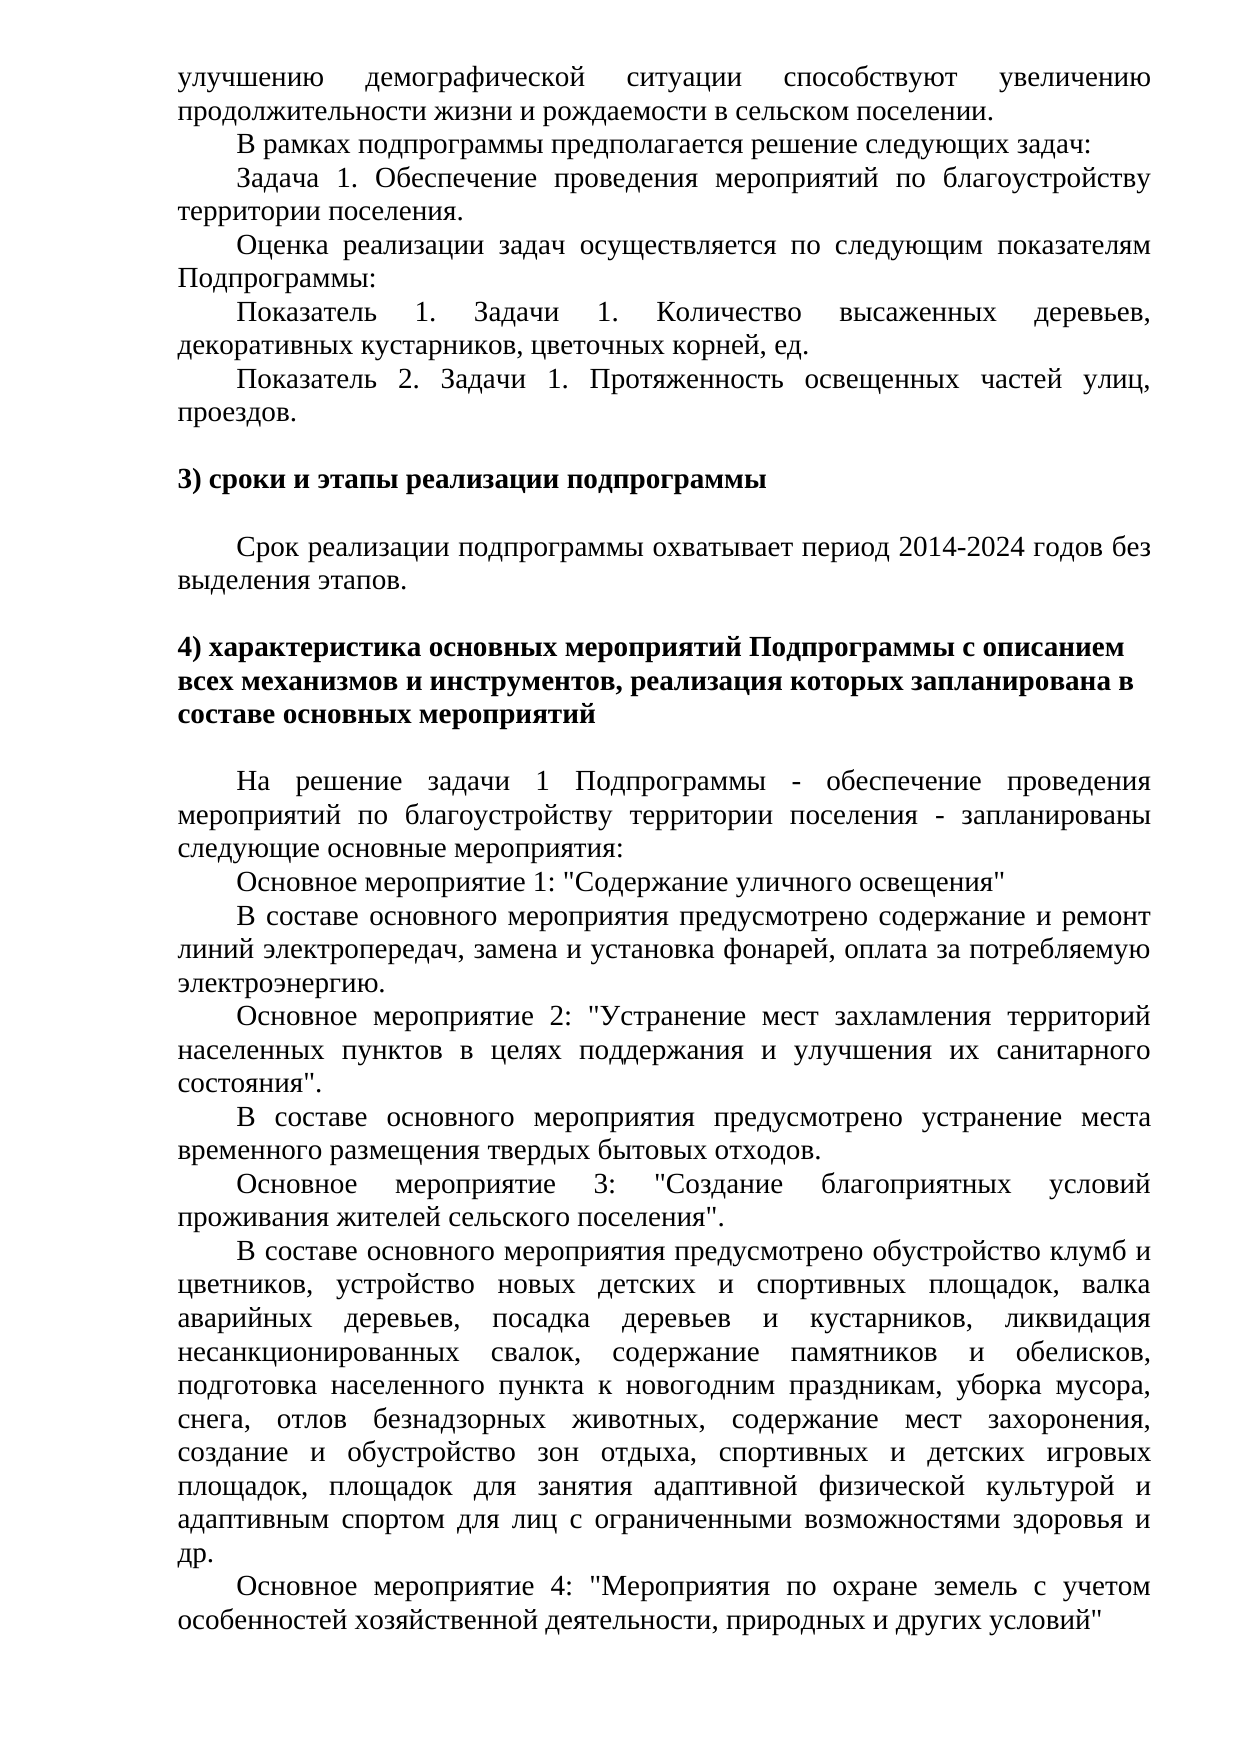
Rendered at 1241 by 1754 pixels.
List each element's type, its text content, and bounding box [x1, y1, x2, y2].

text 3) сроки и этапы реализации подпрограммы [177, 462, 1152, 495]
text Показатель 1. Задачи 1. Количество высаженных деревьев, декоративных кустарников, цветочных корней, ед. [177, 294, 1152, 361]
text Показатель 2. Задачи 1. Протяженность освещенных частей улиц, проездов. [177, 361, 1152, 428]
text Основное мероприятие 2: "Устранение мест захламления территорий населенных пунктов в целях поддержания и улучшения их санитарного состояния". [177, 998, 1152, 1099]
text На решение задачи 1 Подпрограммы - обеспечение проведения мероприятий по благоустройству территории поселения - запланированы следующие основные мероприятия: [177, 763, 1152, 864]
text В рамках подпрограммы предполагается решение следующих задач: [177, 126, 1152, 160]
text 4) характеристика основных мероприятий Подпрограммы с описанием всех механизмов и инструментов, реализация которых запланирована в составе основных мероприятий [177, 629, 1152, 730]
text В составе основного мероприятия предусмотрено обустройство клумб и цветников, устройство новых детских и спортивных площадок, валка аварийных деревьев, посадка деревьев и кустарников, ликвидация несанкционированных свалок, содержание памятников и обелисков, подготовка населенного пункта к новогодним праздникам, уборка мусора, снега, отлов безнадзорных животных, содержание мест захоронения, создание и обустройство зон отдыха, спортивных и детских игровых площадок, площадок для занятия адаптивной физической культурой и адаптивным спортом для лиц с ограниченными возможностями здоровья и др. [177, 1233, 1152, 1568]
text Срок реализации подпрограммы охватывает период 2014-2024 годов без выделения этапов. [177, 529, 1152, 596]
text Задача 1. Обеспечение проведения мероприятий по благоустройству территории поселения. [177, 160, 1152, 227]
text В составе основного мероприятия предусмотрено содержание и ремонт линий электропередач, замена и установка фонарей, оплата за потребляемую электроэнергию. [177, 898, 1152, 998]
text Основное мероприятие 4: "Мероприятия по охране земель с учетом особенностей хозяйственной деятельности, природных и других условий" [177, 1568, 1152, 1636]
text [177, 59, 1152, 126]
text Оценка реализации задач осуществляется по следующим показателям Подпрограммы: [177, 227, 1152, 294]
text В составе основного мероприятия предусмотрено устранение места временного размещения твердых бытовых отходов. [177, 1099, 1152, 1166]
text Основное мероприятие 3: "Создание благоприятных условий проживания жителей сельского поселения". [177, 1166, 1152, 1233]
text Основное мероприятие 1: "Содержание уличного освещения" [177, 864, 1152, 898]
